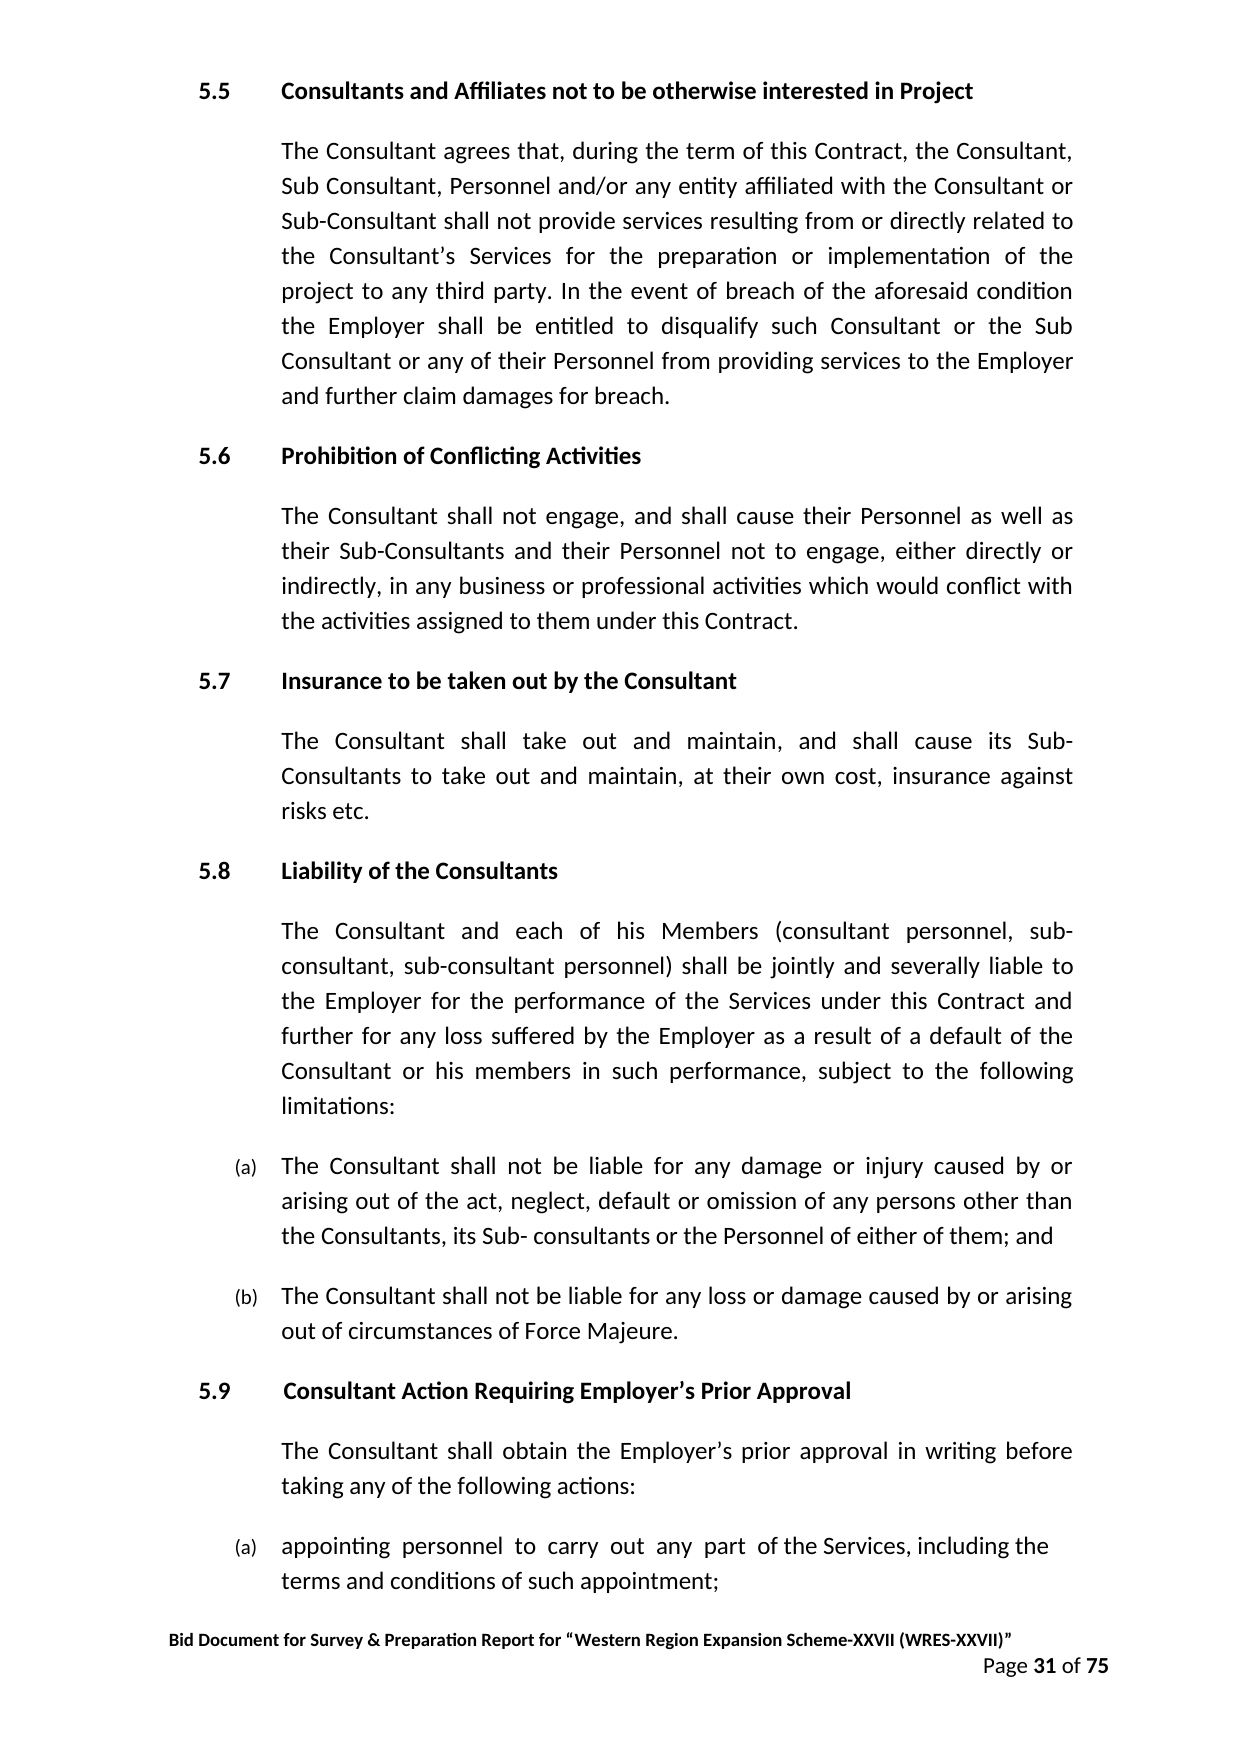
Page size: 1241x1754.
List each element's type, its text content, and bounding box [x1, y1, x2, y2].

list Liability of the Consultants [198, 855, 1074, 886]
list Consultant Action Requiring Employer’s Prior Approval [198, 1375, 1074, 1406]
list Consultants and Affiliates not to be otherwise interested in Project [198, 75, 1074, 106]
text The Consultant agrees that, during the term of this Contract, the Consultant, Sub Consultant, Personnel and/or any entity affiliated with the Consultant or Sub-Consultant shall not provide services resulting from or directly related to the Consultant’s Services for the preparation or implementation of the project to any third party. In the event of breach of the aforesaid condition the Employer shall be entitled to disqualify such Consultant or the Sub Consultant or any of their Personnel from providing services to the Employer and further claim damages for breach. [281, 135, 1074, 411]
text The Consultant shall obtain the Employer’s prior approval in writing before taking any of the following actions: [281, 1435, 1074, 1501]
text The Consultant and each of his Members (consultant personnel, sub-consultant, sub-consultant personnel) shall be jointly and severally liable to the Employer for the performance of the Services under this Contract and further for any loss suffered by the Employer as a result of a default of the Consultant or his members in such performance, subject to the following limitations: [281, 915, 1074, 1121]
list Prohibition of Conflicting Activities [198, 440, 1074, 471]
list The Consultant shall not be liable for any damage or injury caused by or arising out of the act, neglect, default or omission of any persons other than the Consultants, its Sub- consultants or the Personnel of either of them; and [234, 1150, 1074, 1251]
text The Consultant shall not engage, and shall cause their Personnel as well as their Sub-Consultants and their Personnel not to engage, either directly or indirectly, in any business or professional activities which would conflict with the activities assigned to them under this Contract. [281, 500, 1074, 636]
list appointing personnel to carry out any part of the Services, including the terms and conditions of such appointment; [234, 1530, 1074, 1596]
list Insurance to be taken out by the Consultant [198, 665, 1074, 696]
list The Consultant shall not be liable for any loss or damage caused by or arising out of circumstances of Force Majeure. [234, 1280, 1074, 1346]
text The Consultant shall take out and maintain, and shall cause its Sub-Consultants to take out and maintain, at their own cost, insurance against risks etc. [281, 725, 1074, 826]
